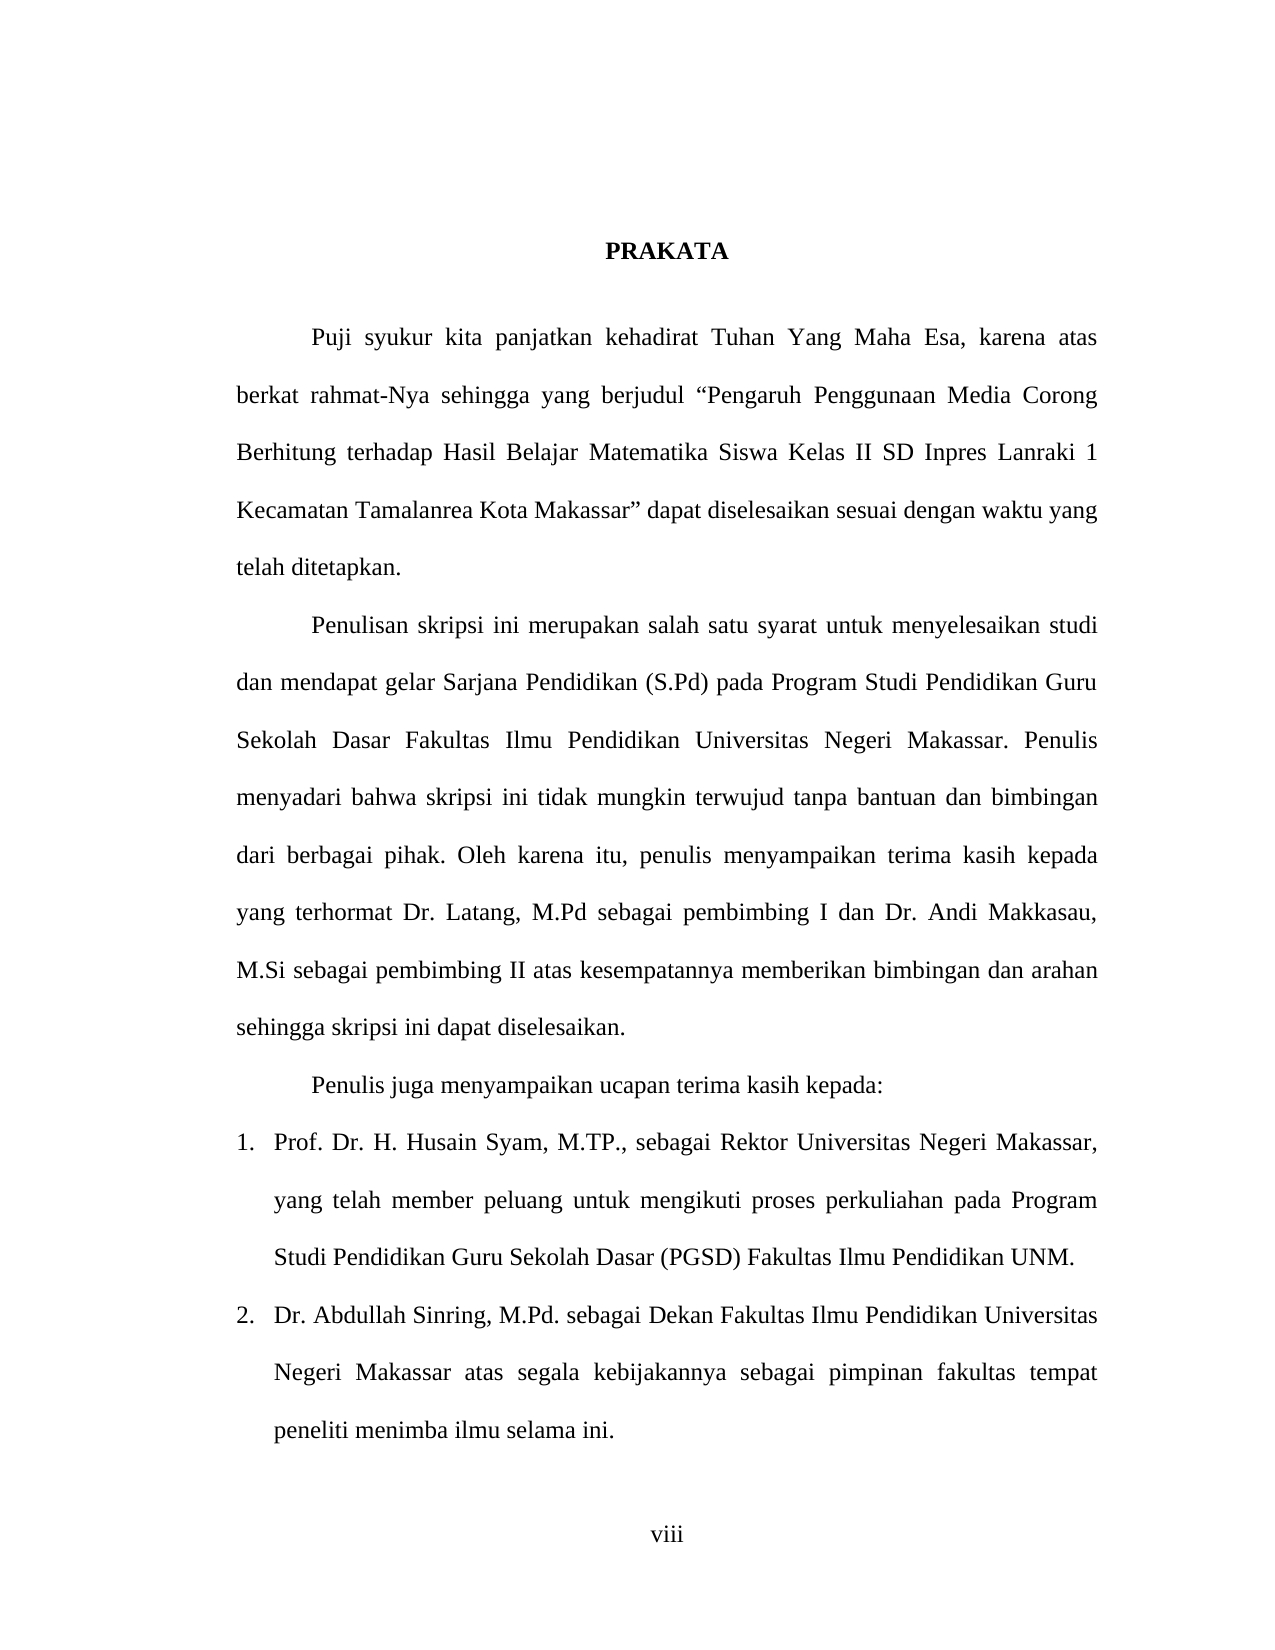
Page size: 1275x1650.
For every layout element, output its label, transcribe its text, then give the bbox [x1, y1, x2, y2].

text PRAKATA [236, 236, 1098, 265]
text Penulis juga menyampaikan ucapan terima kasih kepada: [236, 1070, 1098, 1099]
list Dr. Abdullah Sinring, M.Pd. sebagai Dekan Fakultas Ilmu Pendidikan Universitas Negeri Makassar atas segala kebijakannya sebagai pimpinan fakultas tempat peneliti menimba ilmu selama ini. [236, 1300, 1098, 1444]
text Penulisan skripsi ini merupakan salah satu syarat untuk menyelesaikan studi dan mendapat gelar Sarjana Pendidikan (S.Pd) pada Program Studi Pendidikan Guru Sekolah Dasar Fakultas Ilmu Pendidikan Universitas Negeri Makassar. Penulis menyadari bahwa skripsi ini tidak mungkin terwujud tanpa bantuan dan bimbingan dari berbagai pihak. Oleh karena itu, penulis menyampaikan terima kasih kepada yang terhormat Dr. Latang, M.Pd sebagai pembimbing I dan Dr. Andi Makkasau, M.Si sebagai pembimbing II atas kesempatannya memberikan bimbingan dan arahan sehingga skripsi ini dapat diselesaikan. [236, 610, 1098, 1041]
list Prof. Dr. H. Husain Syam, M.TP., sebagai Rektor Universitas Negeri Makassar, yang telah member peluang untuk mengikuti proses perkuliahan pada Program Studi Pendidikan Guru Sekolah Dasar (PGSD) Fakultas Ilmu Pendidikan UNM. [236, 1127, 1098, 1271]
text Puji syukur kita panjatkan kehadirat Tuhan Yang Maha Esa, karena atas berkat rahmat-Nya sehingga yang berjudul “Pengaruh Penggunaan Media Corong Berhitung terhadap Hasil Belajar Matematika Siswa Kelas II SD Inpres Lanraki 1 Kecamatan Tamalanrea Kota Makassar” dapat diselesaikan sesuai dengan waktu yang telah ditetapkan. [236, 322, 1098, 581]
